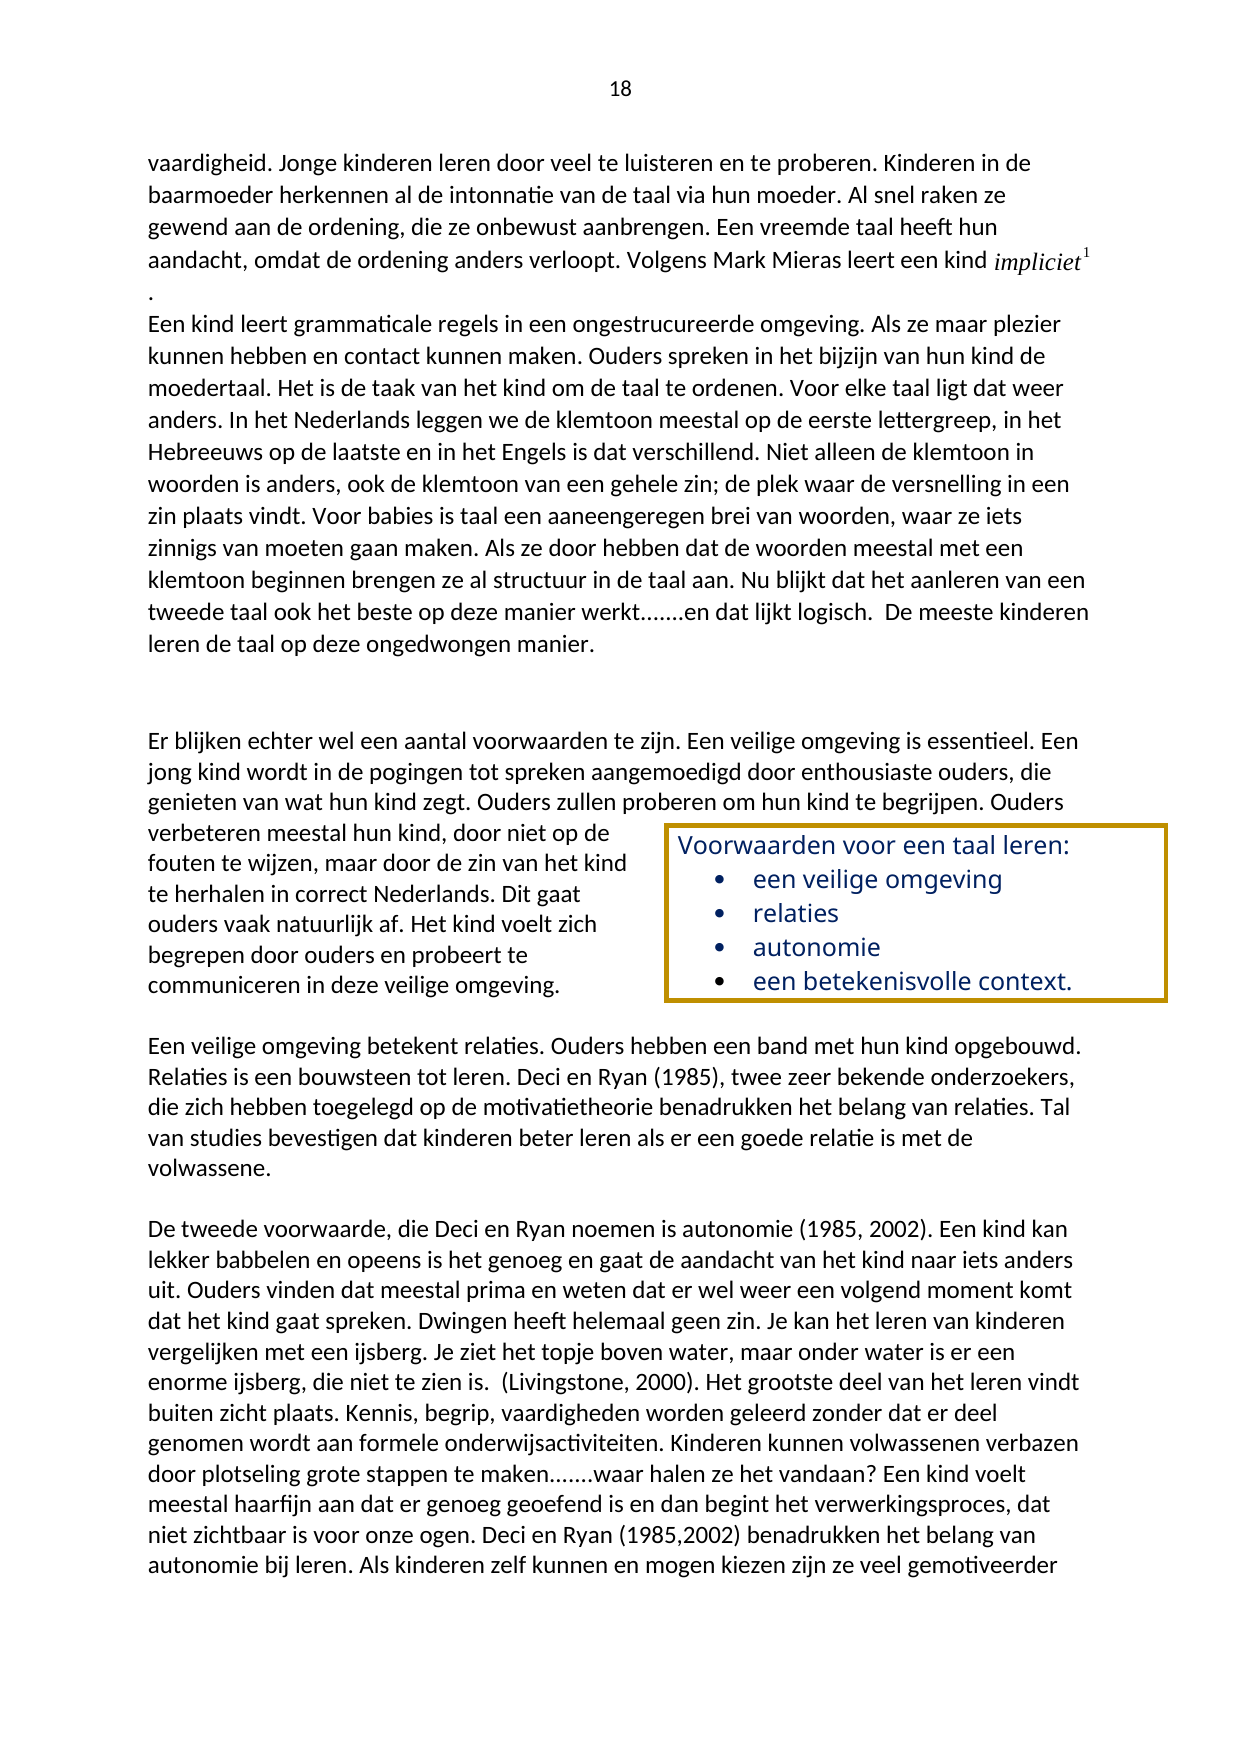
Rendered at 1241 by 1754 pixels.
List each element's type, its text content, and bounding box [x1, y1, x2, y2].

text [148, 148, 1093, 658]
text Er blijken echter wel een aantal voorwaarden te zijn. Een veilige omgeving is essentieel. Een jong kind wordt in de pogingen tot spreken aangemoedigd door enthousiaste ouders, die genieten van wat hun kind zegt. Ouders zullen proberen om hun kind te begrijpen. Ouders verbeteren meestal hun kind, door niet op de fouten te wijzen, maar door de zin van het kind te herhalen in correct Nederlands. Dit gaat ouders vaak natuurlijk af. Het kind voelt zich begrepen door ouders en probeert te communiceren in deze veilige omgeving. [148, 725, 1093, 1000]
text Een veilige omgeving betekent relaties. Ouders hebben een band met hun kind opgebouwd. Relaties is een bouwsteen tot leren. Deci en Ryan (1985), twee zeer bekende onderzoekers, die zich hebben toegelegd op de motivatietheorie benadrukken het belang van relaties. Tal van studies bevestigen dat kinderen beter leren als er een goede relatie is met de volwassene. [148, 1030, 1093, 1183]
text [148, 1213, 1093, 1580]
table_header Voorwaarden voor een taal leren: een veilige omgeving relaties autonomie een betekenisvolle context. [669, 828, 1164, 998]
